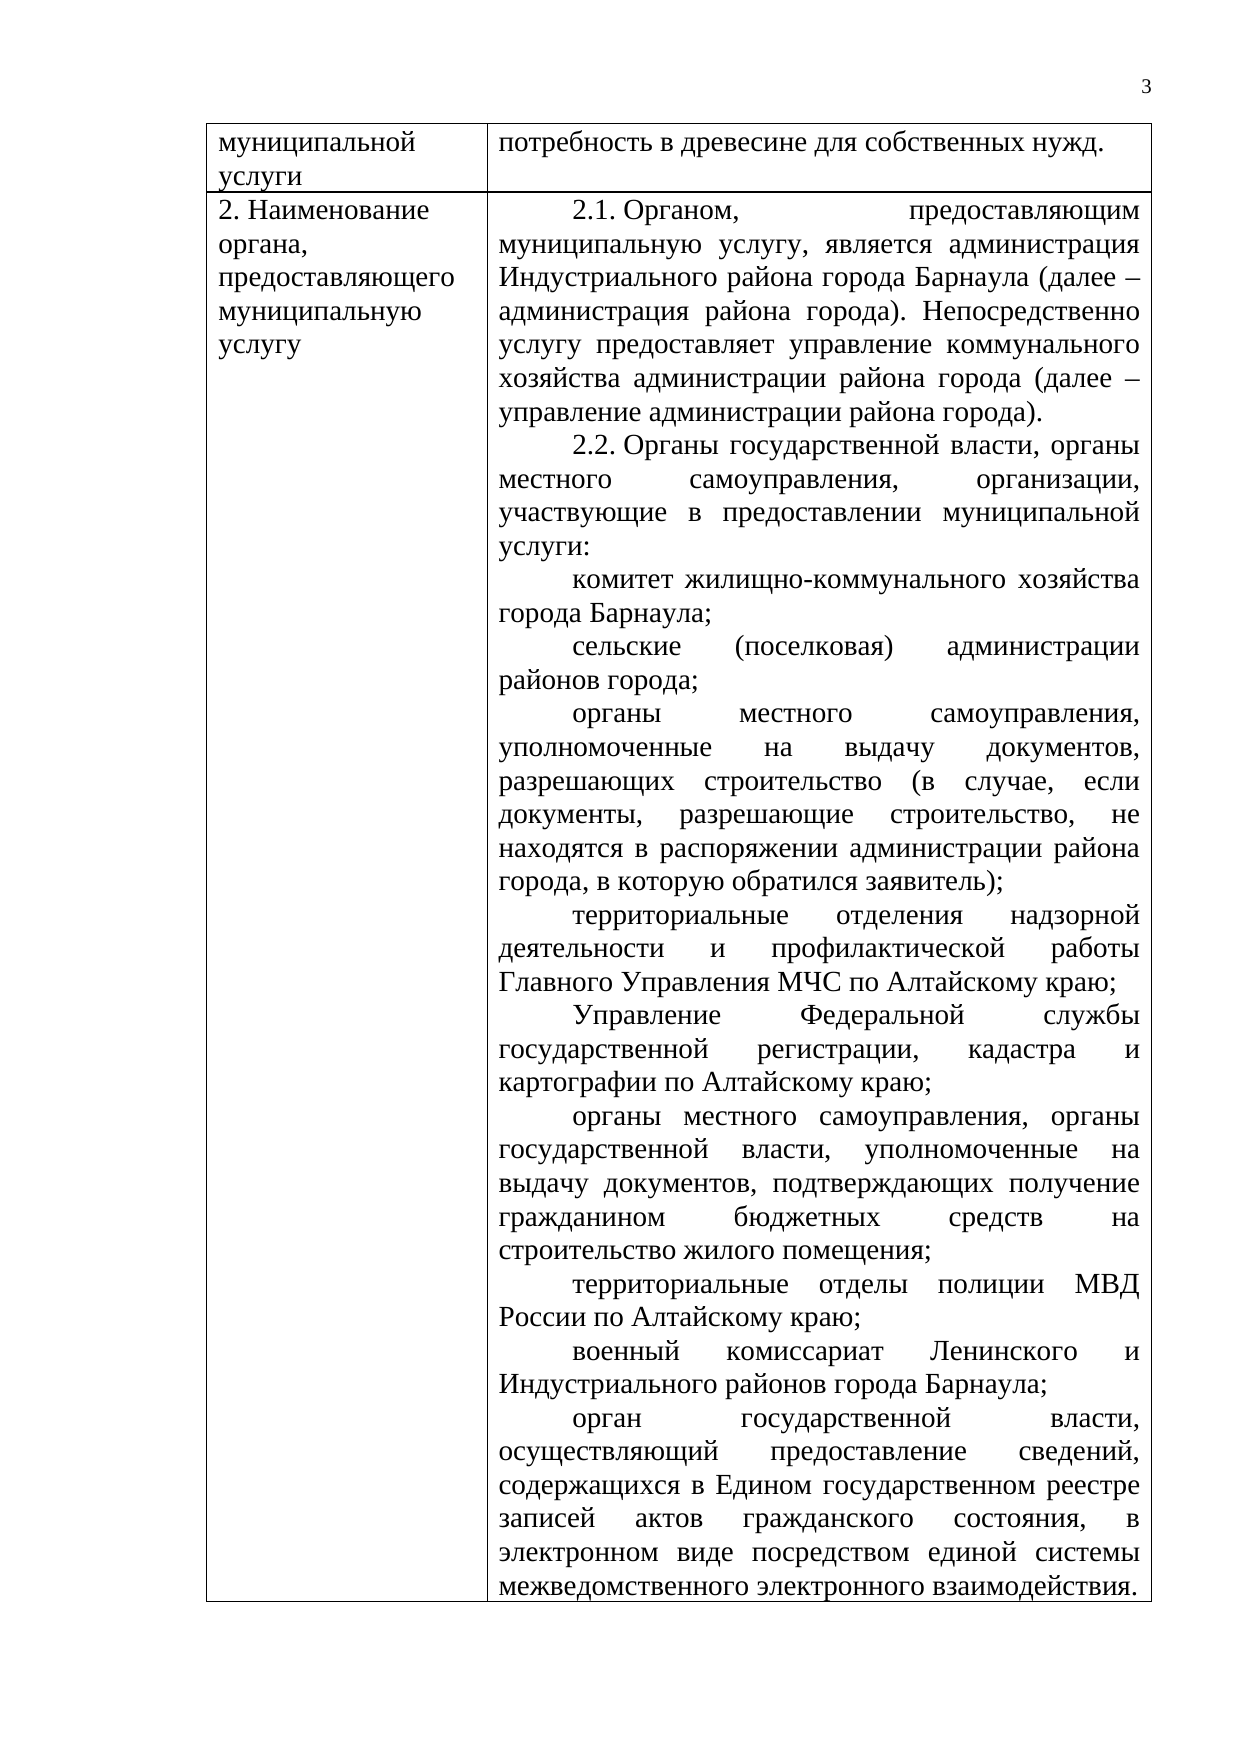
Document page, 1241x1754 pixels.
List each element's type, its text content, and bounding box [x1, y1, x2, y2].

table_cell 2.1. Органом, предоставляющим муниципальную услугу, является администрация Индустриального района города Барнаула (далее – администрация района города). Непосредственно услугу предоставляет управление коммунального хозяйства администрации района города (далее – управление администрации района города). 2.2. Органы государственной власти, органы местного самоуправления, организации, участвующие в предоставлении муниципальной услуги: комитет жилищно-коммунального хозяйства города Барнаула; сельские (поселковая) администрации районов города; органы местного самоуправления, уполномоченные на выдачу документов, разрешающих строительство (в случае, если документы, разрешающие строительство, не находятся в распоряжении администрации района города, в которую обратился заявитель); территориальные отделения надзорной деятельности и профилактической работы Главного Управления МЧС по Алтайскому краю; Управление Федеральной службы государственной регистрации, кадастра и картографии по Алтайскому краю; органы местного самоуправления, органы государственной власти, уполномоченные на выдачу документов, подтверждающих получение гражданином бюджетных средств на строительство жилого помещения; территориальные отделы полиции МВД России по Алтайскому краю; военный комиссариат Ленинского и Индустриального районов города Барнаула; орган государственной власти, осуществляющий предоставление сведений, содержащихся в Едином государственном реестре записей актов гражданского состояния, в электронном виде посредством единой системы межведомственного электронного взаимодействия. [488, 193, 1151, 1601]
table_cell 2. Наименование органа, предоставляющего муниципальную услугу [207, 193, 487, 1601]
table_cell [488, 124, 1151, 191]
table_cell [207, 124, 487, 191]
